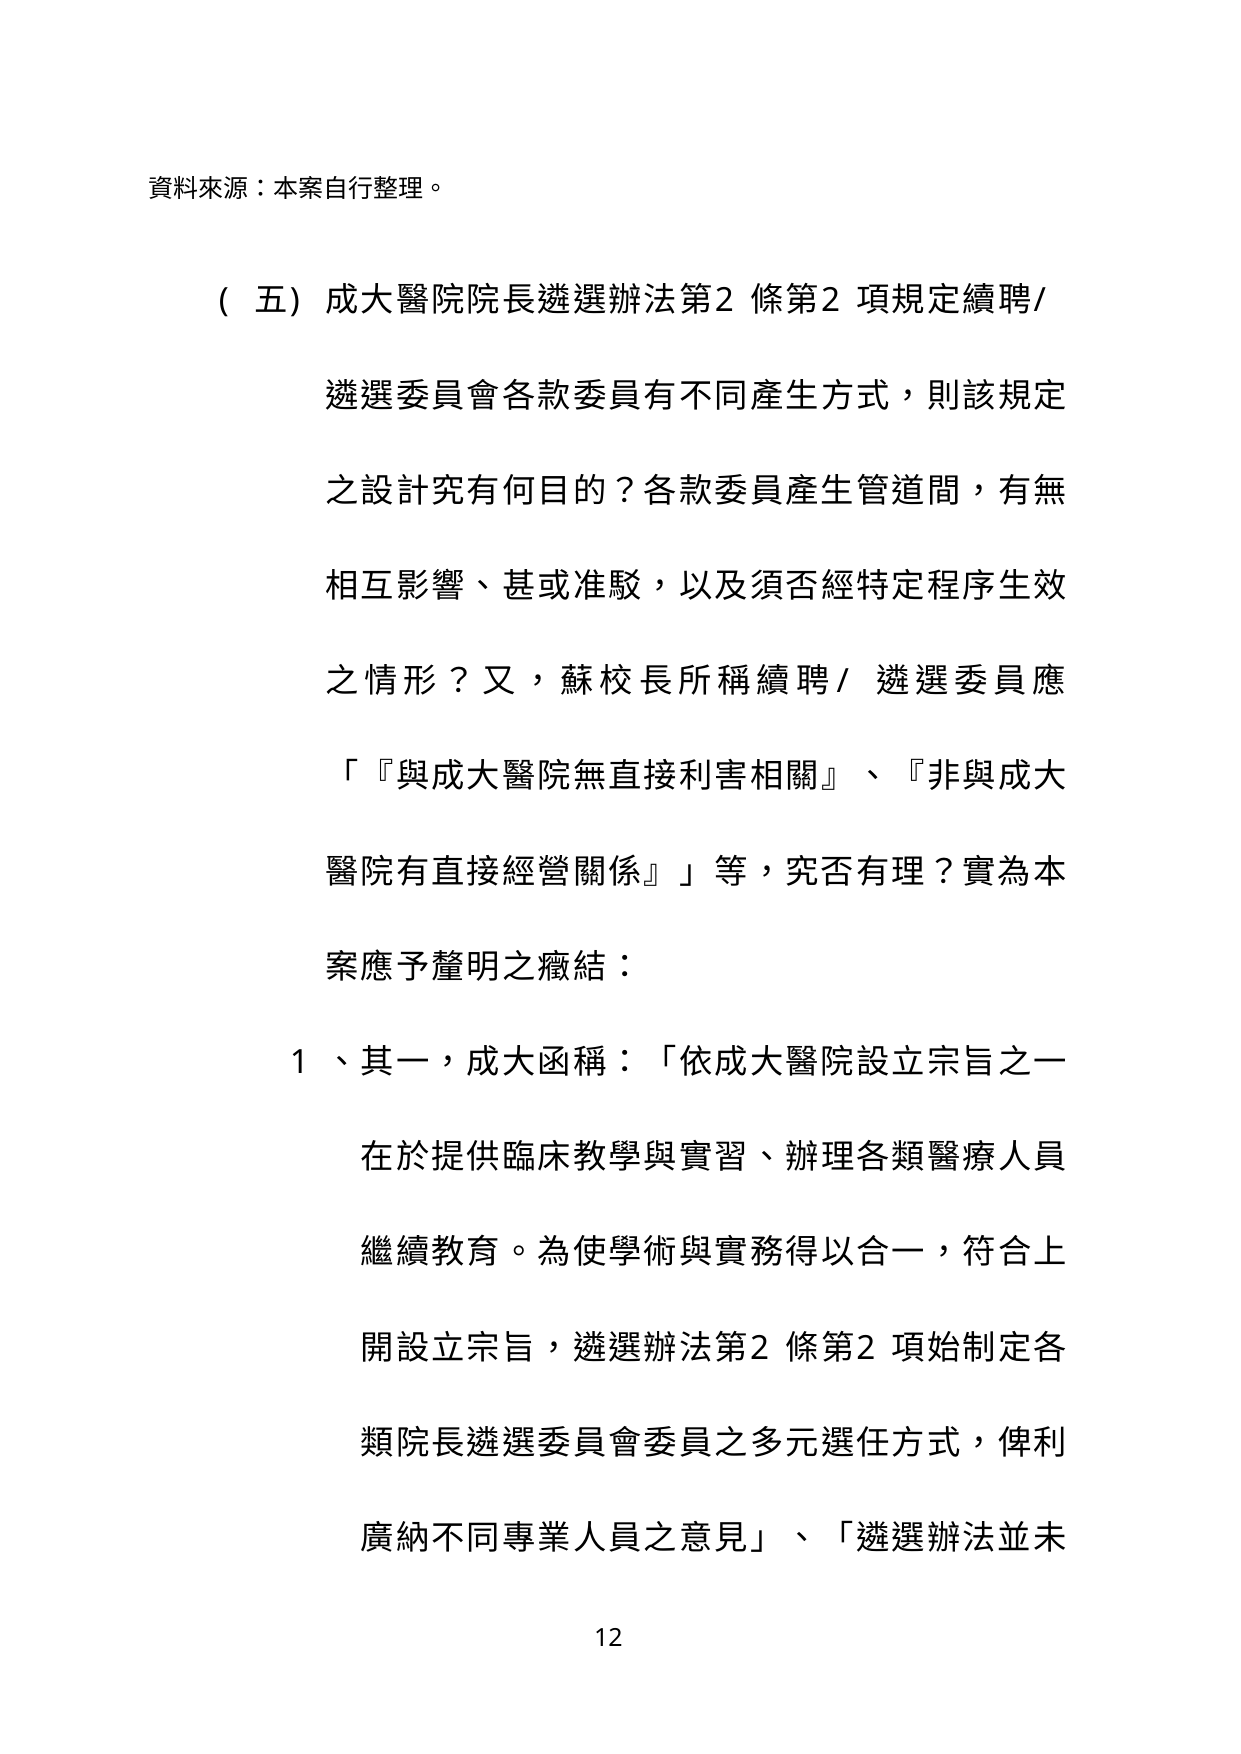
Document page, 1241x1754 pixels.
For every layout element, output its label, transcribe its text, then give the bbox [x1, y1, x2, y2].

list 資料來源：本案自行整理。 [148, 177, 1069, 202]
subtitle 成大醫院院長遴選辦法第2條第2項規定續聘/遴選委員會各款委員有不同產生方式，則該規定之設計究有何目的？各款委員產生管道間，有無相互影響、甚或准駁，以及須否經特定程序生效之情形？又，蘇校長所稱續聘/遴選委員應「『與成大醫院無直接利害相關』、『非與成大醫院有直接經營關係』」等，究否有理？實為本案應予釐明之癥結： [219, 250, 1069, 1011]
